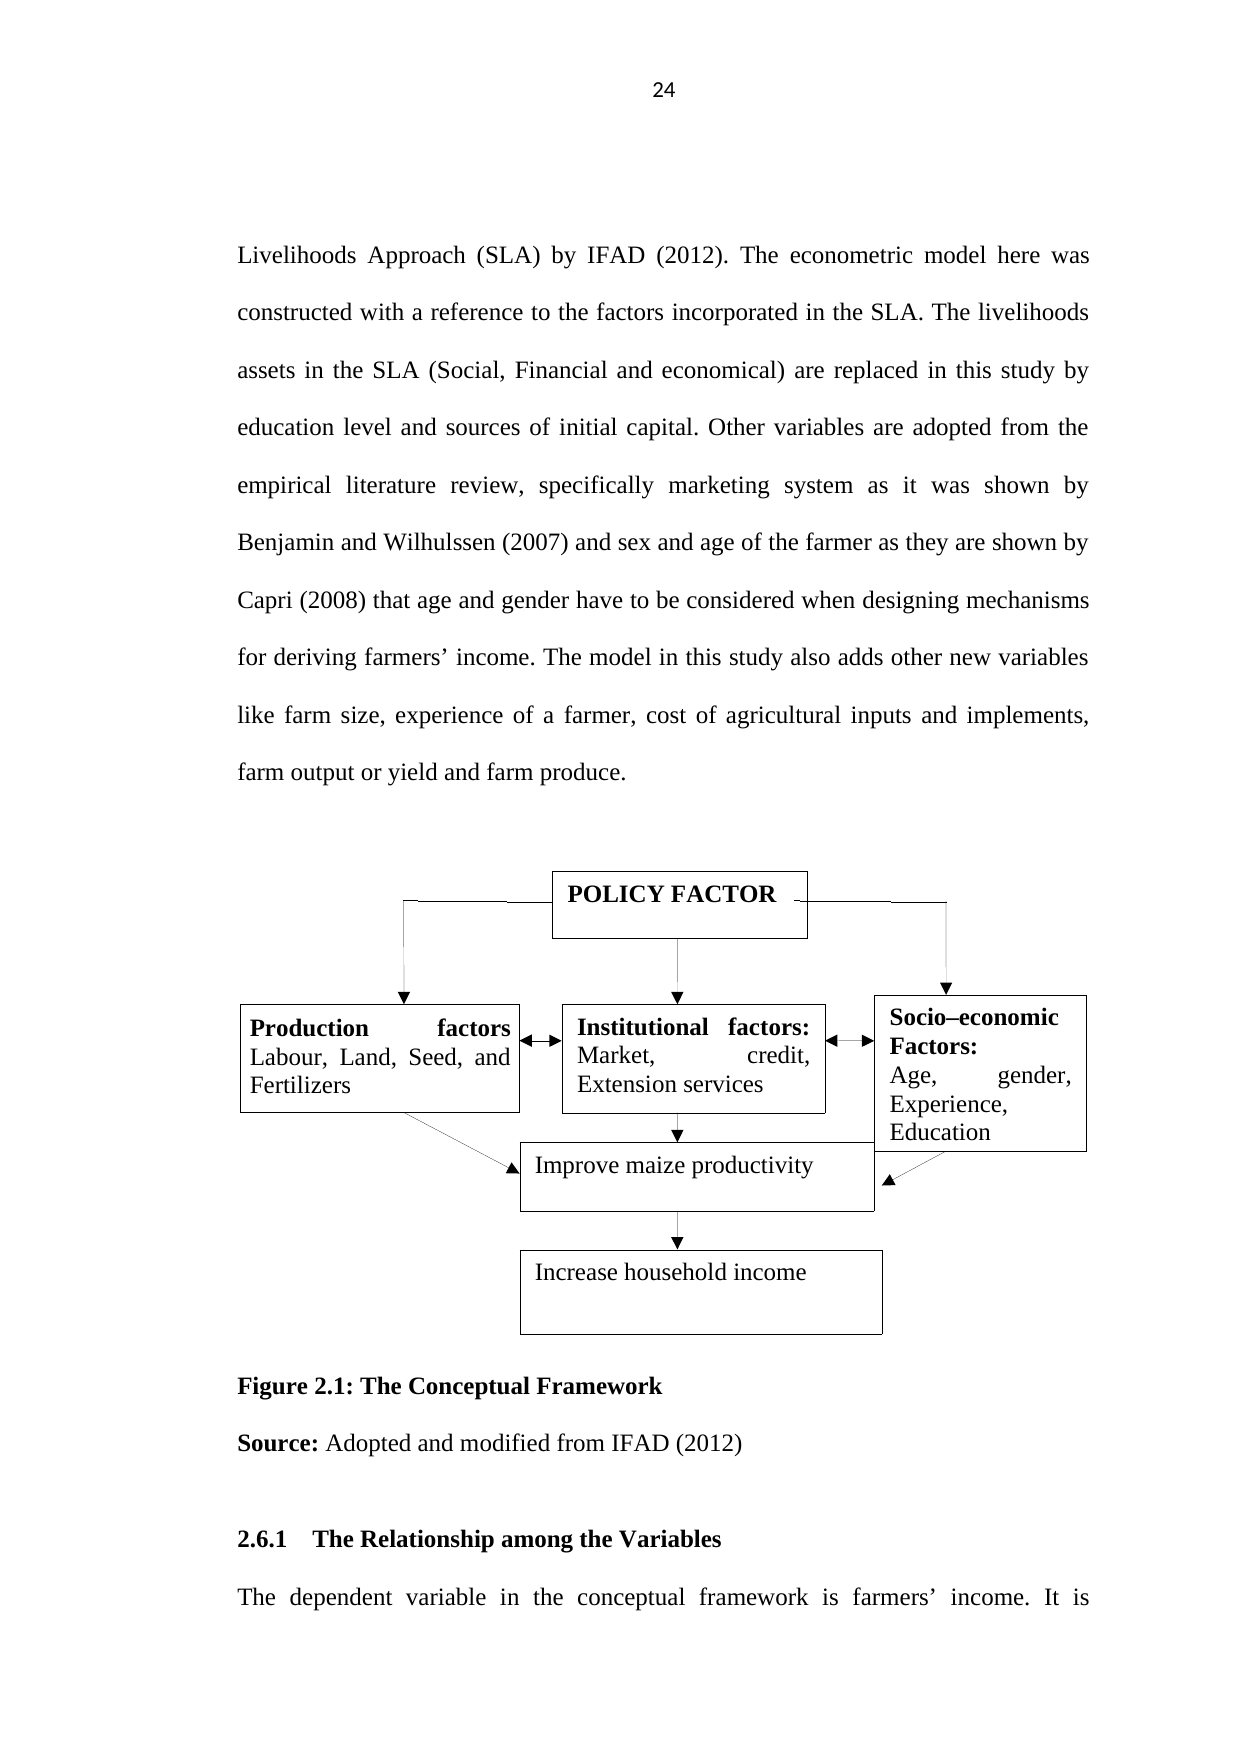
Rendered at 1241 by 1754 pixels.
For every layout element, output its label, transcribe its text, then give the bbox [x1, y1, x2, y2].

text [237, 240, 1090, 786]
subtitle 2.6.1 The Relationship among the Variables [237, 1524, 1090, 1553]
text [237, 1582, 1090, 1610]
text Figure 2.1: The Conceptual Framework [237, 1371, 1090, 1399]
text Source: Adopted and modified from IFAD (2012) [237, 1428, 1090, 1457]
